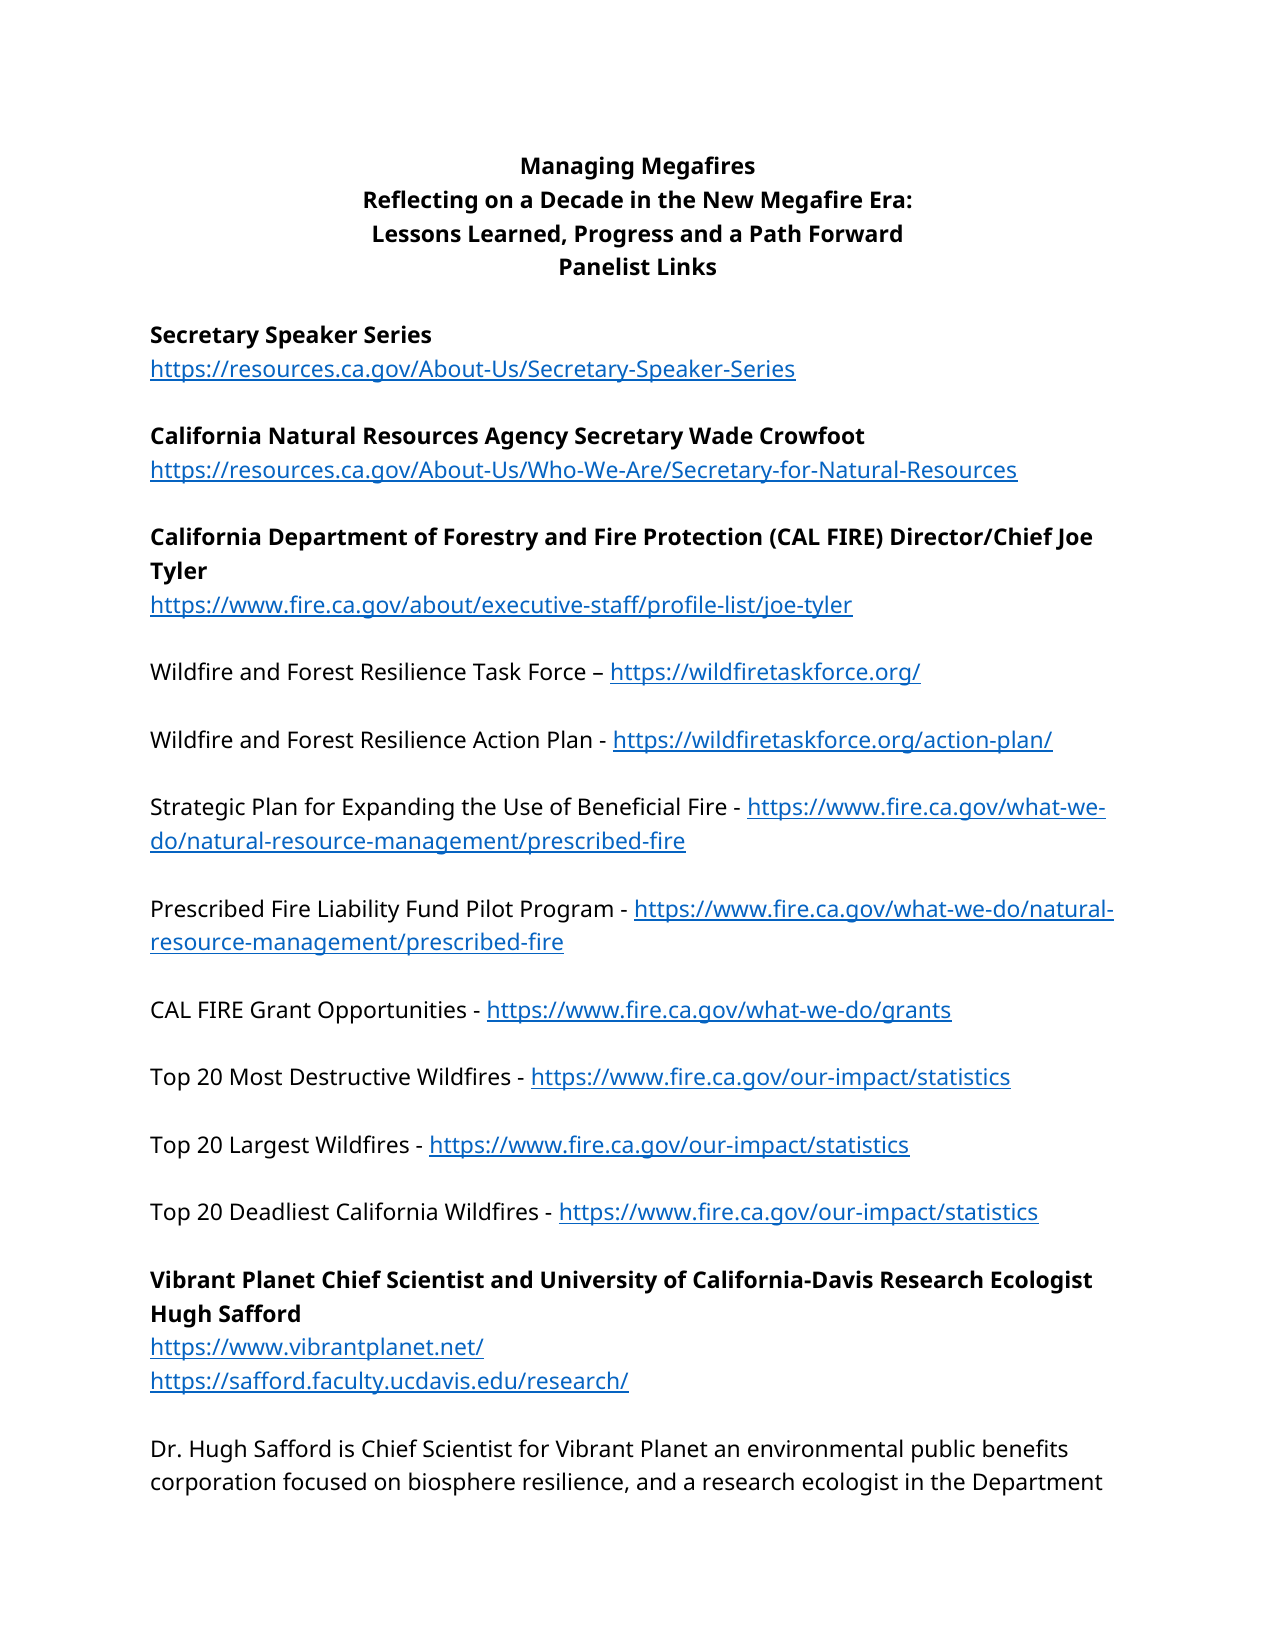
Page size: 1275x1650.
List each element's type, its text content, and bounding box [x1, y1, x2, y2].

text Managing Megafires [150, 150, 1125, 181]
text California Natural Resources Agency Secretary Wade Crowfoot [150, 420, 1125, 451]
text Strategic Plan for Expanding the Use of Beneficial Fire - https://www.fire.ca.gov/what-we-do/natural-resource-management/prescribed-fire [150, 791, 1125, 856]
text Top 20 Most Destructive Wildfires - https://www.fire.ca.gov/our-impact/statistics [150, 1061, 1125, 1092]
text Panelist Links [150, 251, 1125, 282]
text https://www.fire.ca.gov/about/executive-staff/profile-list/joe-tyler [150, 589, 1125, 620]
text Reflecting on a Decade in the New Megafire Era: [150, 184, 1125, 215]
text Top 20 Deadliest California Wildfires - https://www.fire.ca.gov/our-impact/statistics [150, 1196, 1125, 1227]
text Top 20 Largest Wildfires - https://www.fire.ca.gov/our-impact/statistics [150, 1129, 1125, 1160]
text https://safford.faculty.ucdavis.edu/research/ [150, 1365, 1125, 1396]
text CAL FIRE Grant Opportunities - https://www.fire.ca.gov/what-we-do/grants [150, 994, 1125, 1025]
text California Department of Forestry and Fire Protection (CAL FIRE) Director/Chief Joe Tyler [150, 521, 1125, 586]
text Secretary Speaker Series [150, 319, 1125, 350]
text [150, 1432, 1125, 1497]
text Prescribed Fire Liability Fund Pilot Program - https://www.fire.ca.gov/what-we-do/natural-resource-management/prescribed-fire [150, 892, 1125, 957]
text Lessons Learned, Progress and a Path Forward [150, 217, 1125, 249]
text Wildfire and Forest Resilience Action Plan - https://wildfiretaskforce.org/action-plan/ [150, 724, 1125, 755]
text https://resources.ca.gov/About-Us/Secretary-Speaker-Series [150, 352, 1125, 384]
text https://resources.ca.gov/About-Us/Who-We-Are/Secretary-for-Natural-Resources [150, 454, 1125, 485]
text Wildfire and Forest Resilience Task Force – https://wildfiretaskforce.org/ [150, 656, 1125, 687]
text https://www.vibrantplanet.net/ [150, 1331, 1125, 1362]
text Vibrant Planet Chief Scientist and University of California-Davis Research Ecologist Hugh Safford [150, 1264, 1125, 1329]
